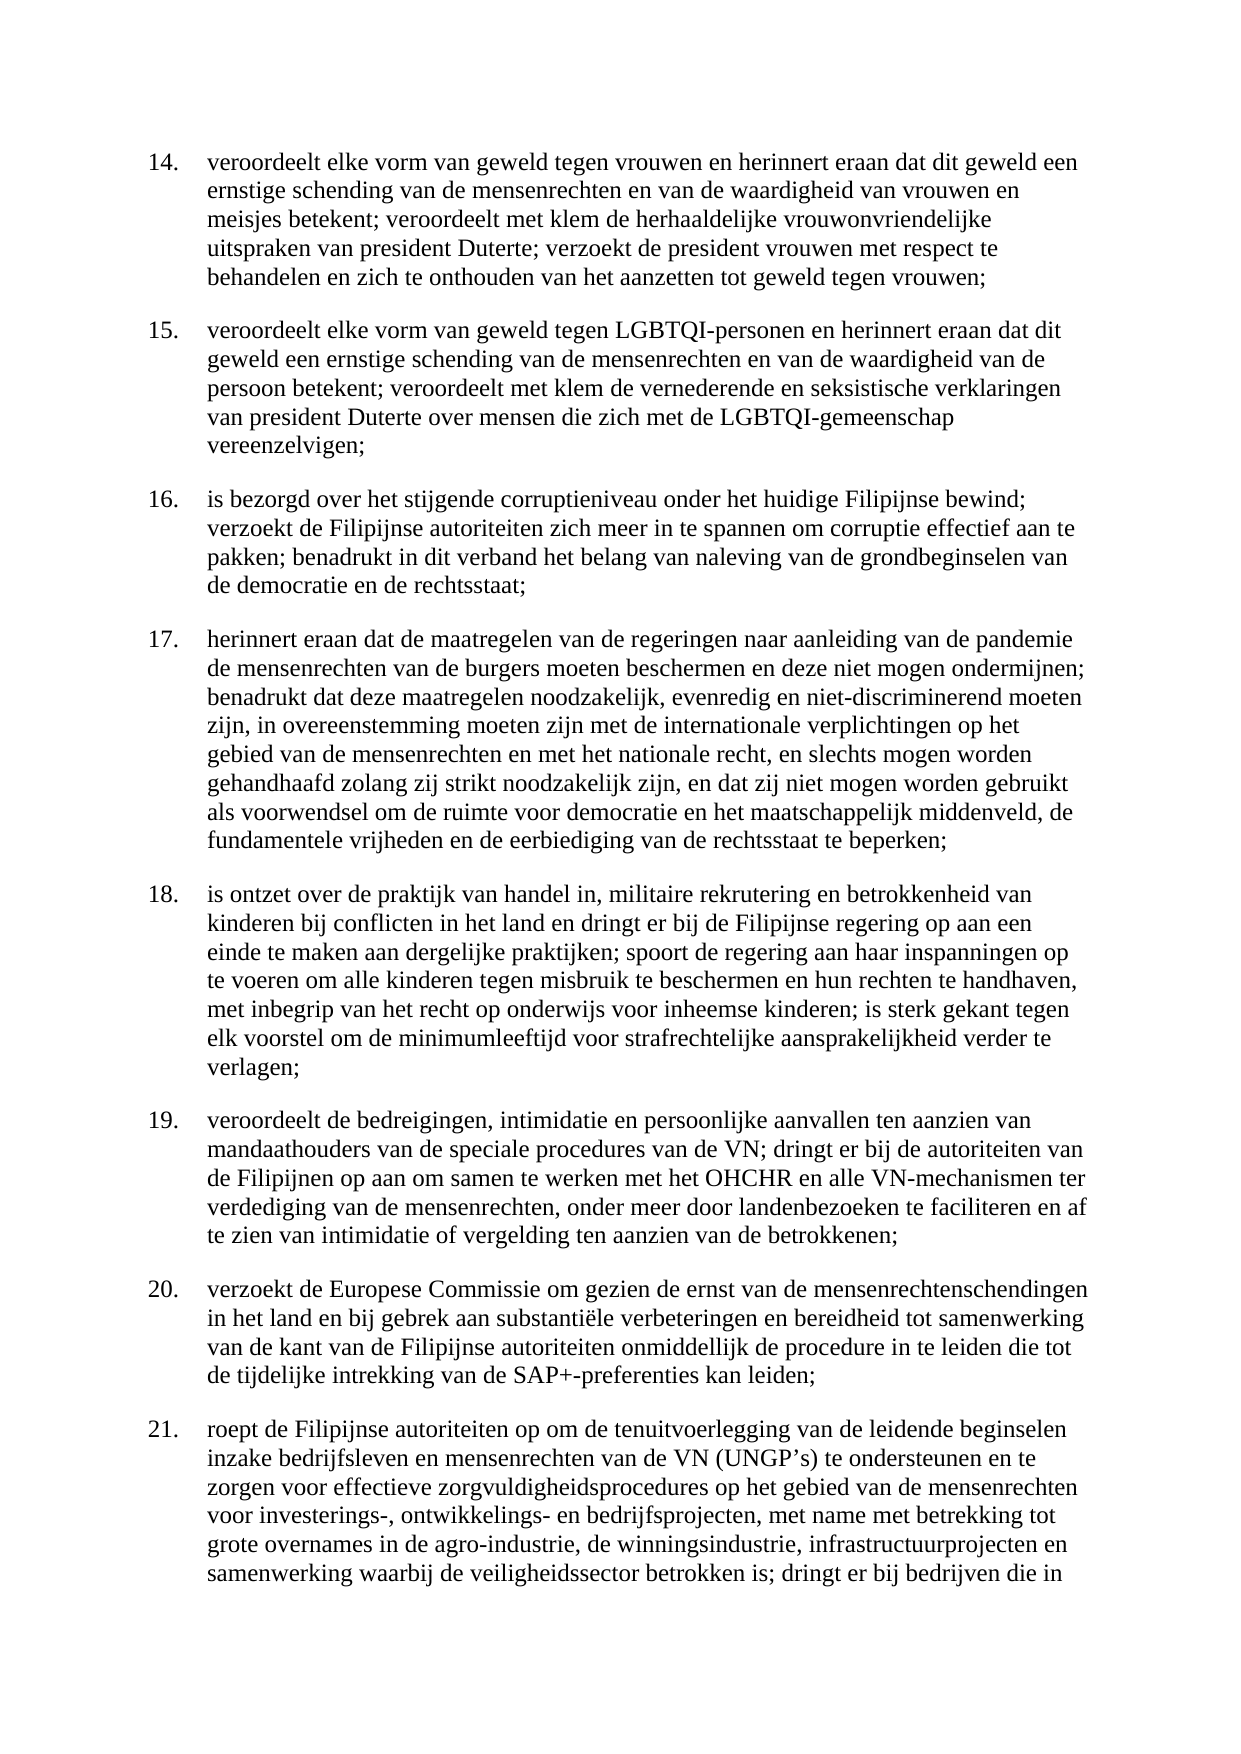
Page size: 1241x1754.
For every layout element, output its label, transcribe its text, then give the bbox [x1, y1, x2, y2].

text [148, 1414, 1092, 1587]
text 18. is ontzet over de praktijk van handel in, militaire rekrutering en betrokkenheid van kinderen bij conflicten in het land en dringt er bij de Filipijnse regering op aan een einde te maken aan dergelijke praktijken; spoort de regering aan haar inspanningen op te voeren om alle kinderen tegen misbruik te beschermen en hun rechten te handhaven, met inbegrip van het recht op onderwijs voor inheemse kinderen; is sterk gekant tegen elk voorstel om de minimumleeftijd voor strafrechtelijke aansprakelijkheid verder te verlagen; [148, 879, 1092, 1081]
text 17. herinnert eraan dat de maatregelen van de regeringen naar aanleiding van de pandemie de mensenrechten van de burgers moeten beschermen en deze niet mogen ondermijnen; benadrukt dat deze maatregelen noodzakelijk, evenredig en niet-discriminerend moeten zijn, in overeenstemming moeten zijn met de internationale verplichtingen op het gebied van de mensenrechten en met het nationale recht, en slechts mogen worden gehandhaafd zolang zij strikt noodzakelijk zijn, en dat zij niet mogen worden gebruikt als voorwendsel om de ruimte voor democratie en het maatschappelijk middenveld, de fundamentele vrijheden en de eerbiediging van de rechtsstaat te beperken; [148, 624, 1092, 854]
text 16. is bezorgd over het stijgende corruptieniveau onder het huidige Filipijnse bewind; verzoekt de Filipijnse autoriteiten zich meer in te spannen om corruptie effectief aan te pakken; benadrukt in dit verband het belang van naleving van de grondbeginselen van de democratie en de rechtsstaat; [148, 484, 1092, 599]
text 19. veroordeelt de bedreigingen, intimidatie en persoonlijke aanvallen ten aanzien van mandaathouders van de speciale procedures van de VN; dringt er bij de autoriteiten van de Filipijnen op aan om samen te werken met het OHCHR en alle VN-mechanismen ter verdediging van de mensenrechten, onder meer door landenbezoeken te faciliteren en af te zien van intimidatie of vergelding ten aanzien van de betrokkenen; [148, 1106, 1092, 1249]
text 15. veroordeelt elke vorm van geweld tegen LGBTQI-personen en herinnert eraan dat dit geweld een ernstige schending van de mensenrechten en van de waardigheid van de persoon betekent; veroordeelt met klem de vernederende en seksistische verklaringen van president Duterte over mensen die zich met de LGBTQI-gemeenschap vereenzelvigen; [148, 316, 1092, 459]
text 20. verzoekt de Europese Commissie om gezien de ernst van de mensenrechtenschendingen in het land en bij gebrek aan substantiële verbeteringen en bereidheid tot samenwerking van de kant van de Filipijnse autoriteiten onmiddellijk de procedure in te leiden die tot de tijdelijke intrekking van de SAP+-preferenties kan leiden; [148, 1274, 1092, 1389]
text 14. veroordeelt elke vorm van geweld tegen vrouwen en herinnert eraan dat dit geweld een ernstige schending van de mensenrechten en van de waardigheid van vrouwen en meisjes betekent; veroordeelt met klem de herhaaldelijke vrouwonvriendelijke uitspraken van president Duterte; verzoekt de president vrouwen met respect te behandelen en zich te onthouden van het aanzetten tot geweld tegen vrouwen; [148, 147, 1092, 291]
